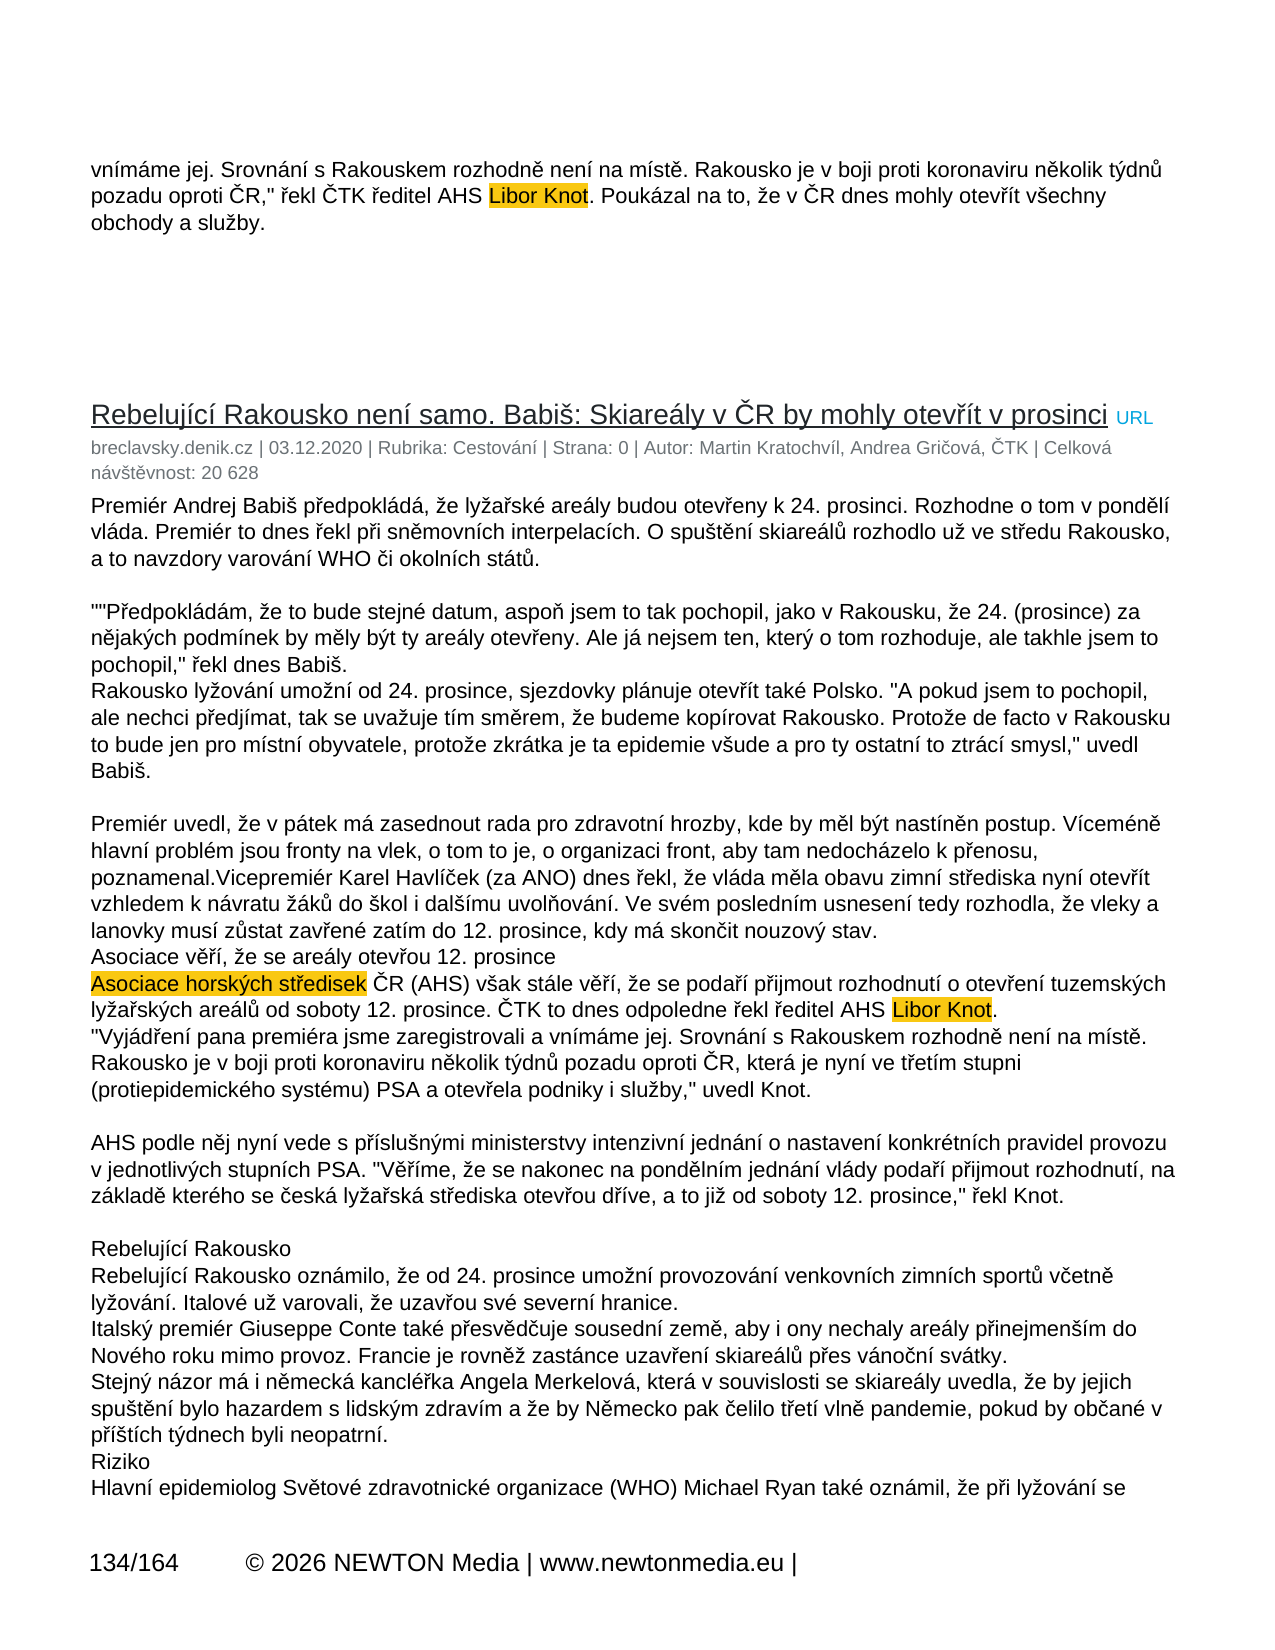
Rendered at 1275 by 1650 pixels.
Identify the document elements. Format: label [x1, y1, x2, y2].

table_header [89, 148, 1186, 1501]
